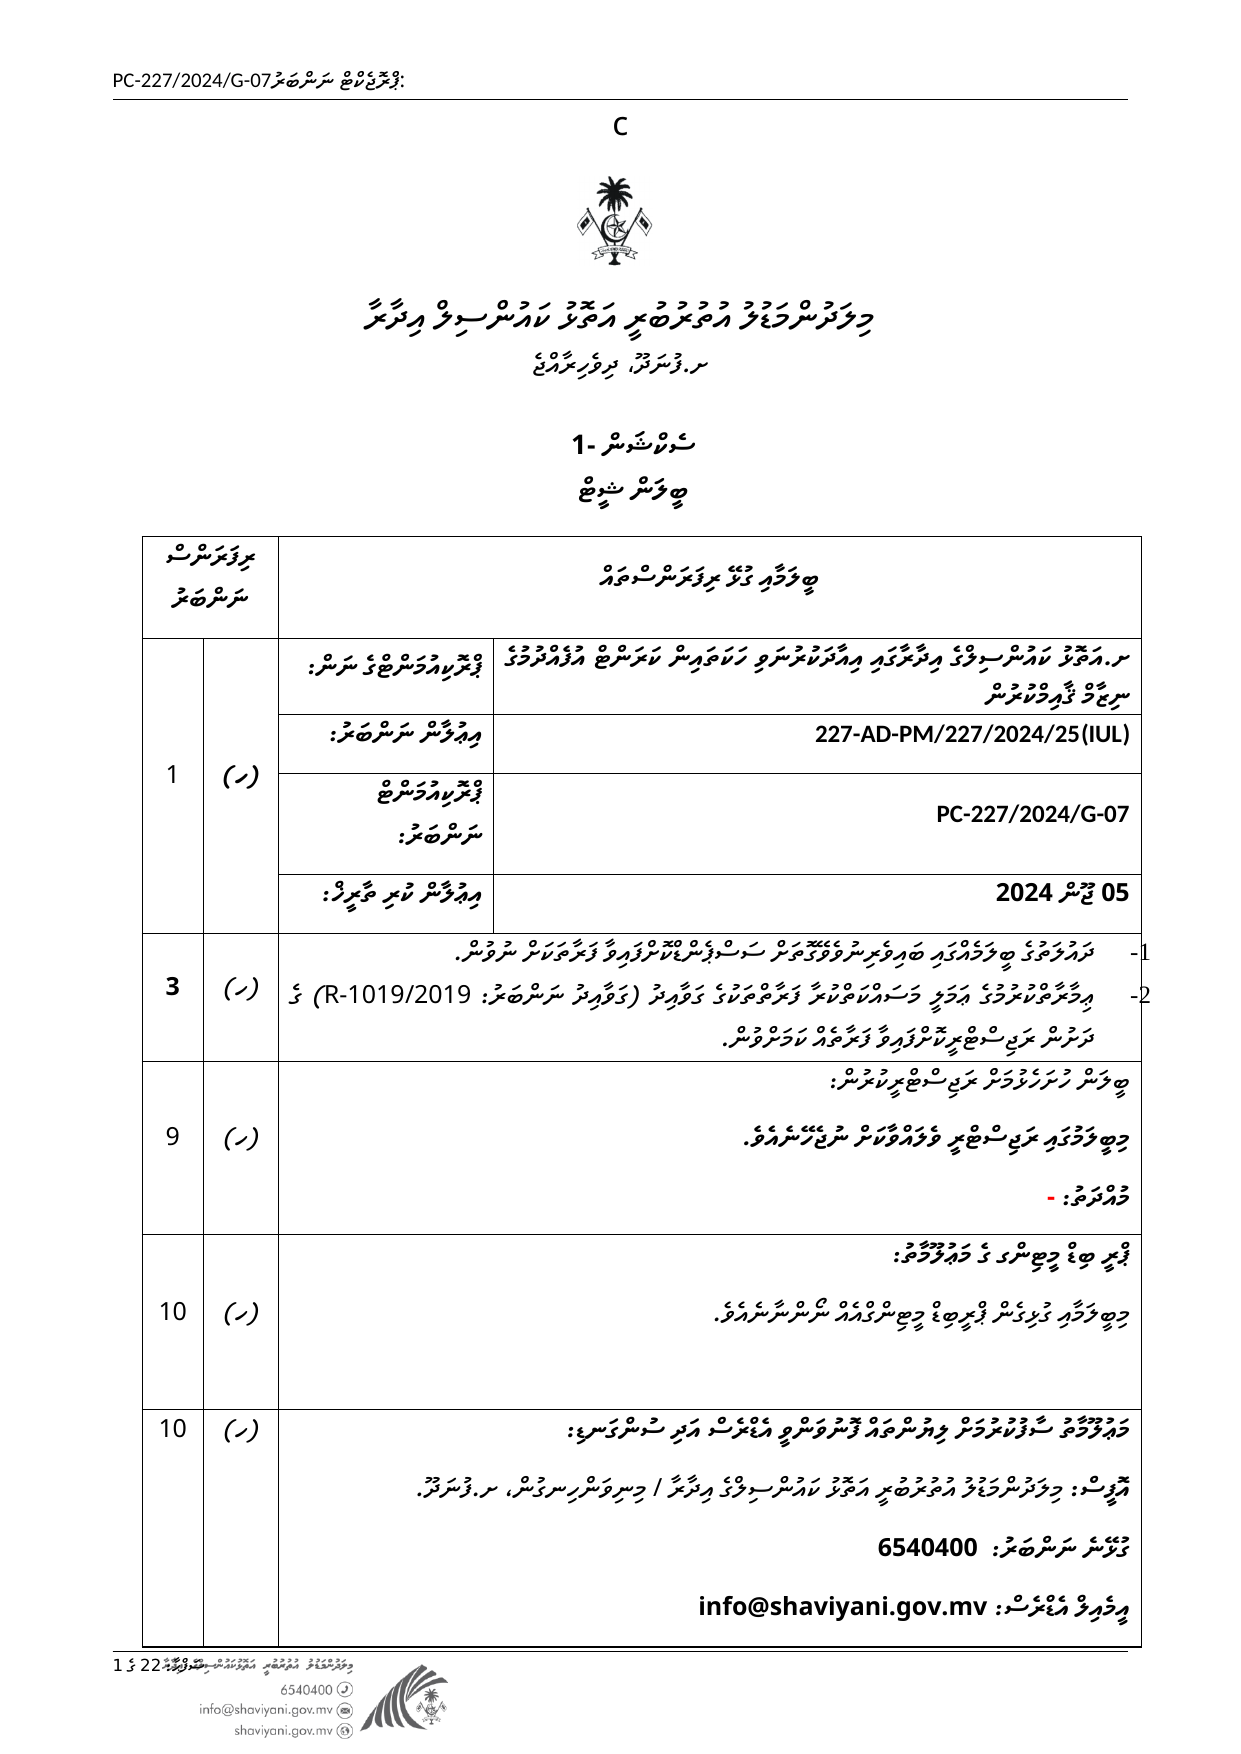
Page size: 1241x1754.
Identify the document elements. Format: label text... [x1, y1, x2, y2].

picture [162, 1657, 448, 1739]
text c [112, 100, 1128, 145]
table_header ސެކްޝަން -1 [113, 425, 1154, 470]
text ށ.ފުނަދޫ، ދިވެހިރާއްޖެ [112, 345, 1128, 383]
table_cell ބީލަން ޝީޓް [113, 470, 1154, 514]
table_cell [113, 514, 1154, 1647]
text މިލަދުންމަޑުލު އުތުރުބުރީ އަތޮޅު ކައުންސިލް އިދާރާ [112, 166, 1128, 341]
